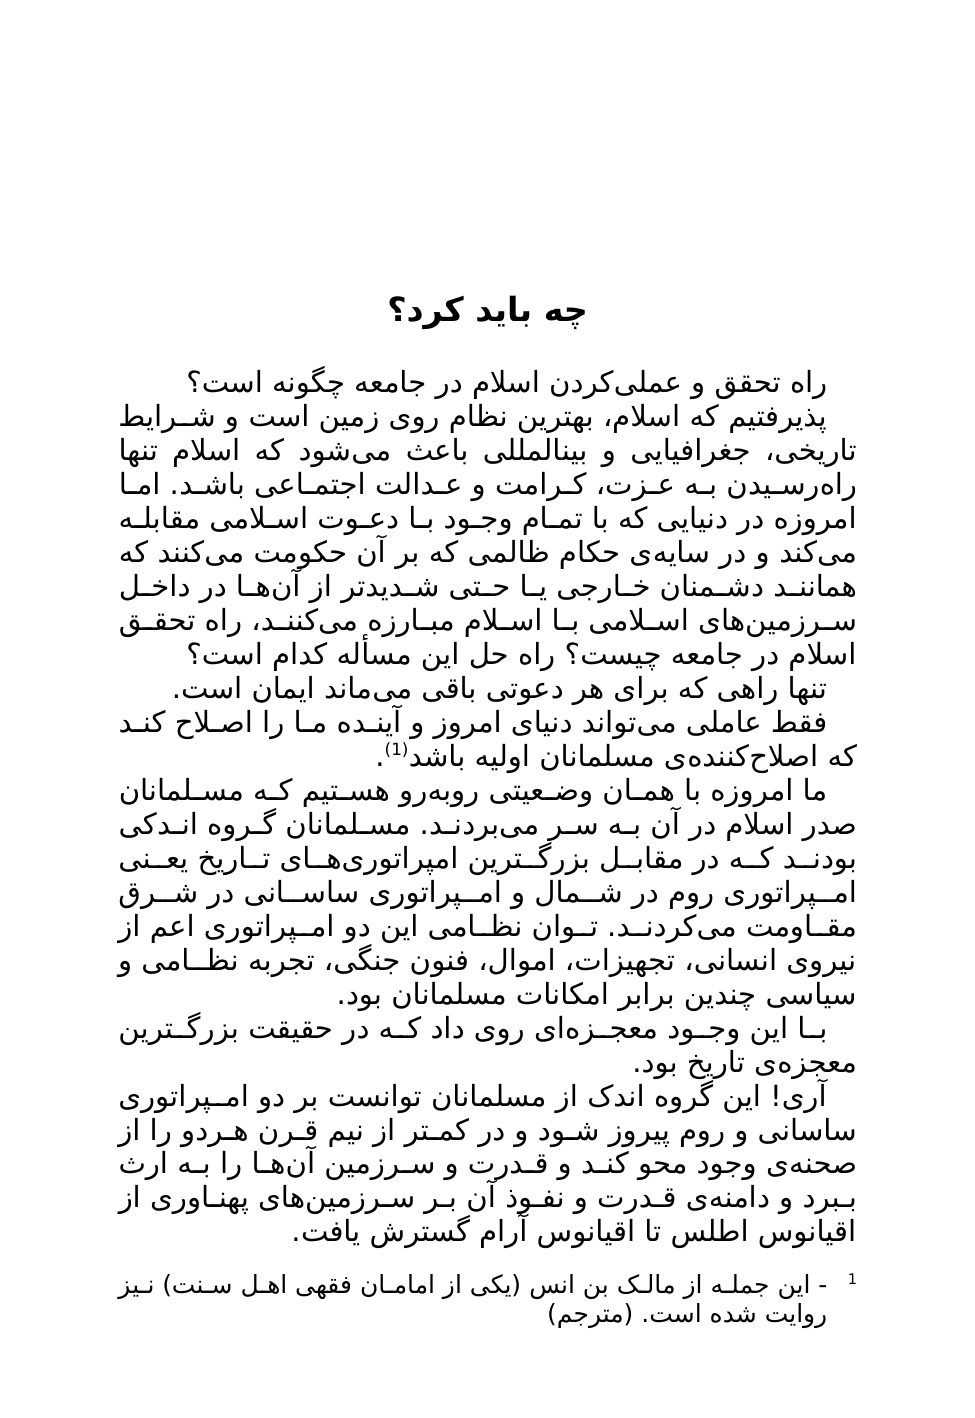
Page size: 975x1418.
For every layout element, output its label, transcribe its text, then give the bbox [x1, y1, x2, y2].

text آری! این گروه اندک از مسلمانان توانست بر دو امپراتوری ساسانی و روم پیروز شود و در کمتر از نیم قرن هردو را از صحنه‌ی وجود محو کند و قدرت و سرزمین آن‌ها را به ارث ببرد و دامنه‌ی قدرت و نفوذ آن بر سرزمین‌های پهناوری از اقیانوس اطلس تا اقیانوس آرام گسترش یافت. [118, 1079, 857, 1249]
text چه باید کرد؟ [118, 293, 857, 328]
text راه تحقق و عملی‌کردن اسلام در جامعه چگونه است؟ [118, 366, 857, 399]
text با این وجود معجزه‌ای روی داد که در حقیقت بزرگترین معجزه‌ی تاریخ بود. [118, 1011, 857, 1079]
text فقط عاملی می‌تواند دنیای امروز و آینده ما را اصلاح کند که اصلاح‌کننده‌ی مسلمانان اولیه باشد(). [118, 705, 857, 773]
text تنها راهی که برای هر دعوتی باقی می‌ماند ایمان است. [118, 671, 857, 705]
text پذیرفتیم که اسلام، بهترین نظام روی زمین است و شرایط تاریخی، جغرافیایی و بین‎المللی باعث می‌شود که اسلام تنها راه‌رسیدن به عزت، کرامت و عدالت اجتماعی باشد. اما امروزه در دنیایی که با تمام وجود با دعوت اسلامی مقابله می‌کند و در سایه‌ی حکام ظالمی که بر آن حکومت می‌کنند که همانند دشمنان خارجی یا حتی شدیدتر از آن‌ها در داخل سرزمین‌های اسلامی با اسلام مبارزه می‌کنند، راه تحقق اسلام در جامعه چیست؟ راه حل این مسأله کدام است؟ [118, 399, 857, 671]
text ما امروزه با همان وضعیتی روبه‌رو هستیم که مسلمانان صدر اسلام در آن به سر می‌بردند. مسلمانان گروه اندکی بودند که در مقابل بزرگترین امپراتوری‌های تاریخ یعنی امپراتوری روم در شمال و امپراتوری ساسانی در شرق مقاومت می‌کردند. توان نظامی این دو امپراتوری اعم از نیروی انسانی، تجهیزات، اموال، فنون جنگی، تجربه نظامی و سیاسی چندین برابر امکانات مسلمانان بود. [118, 773, 857, 1011]
